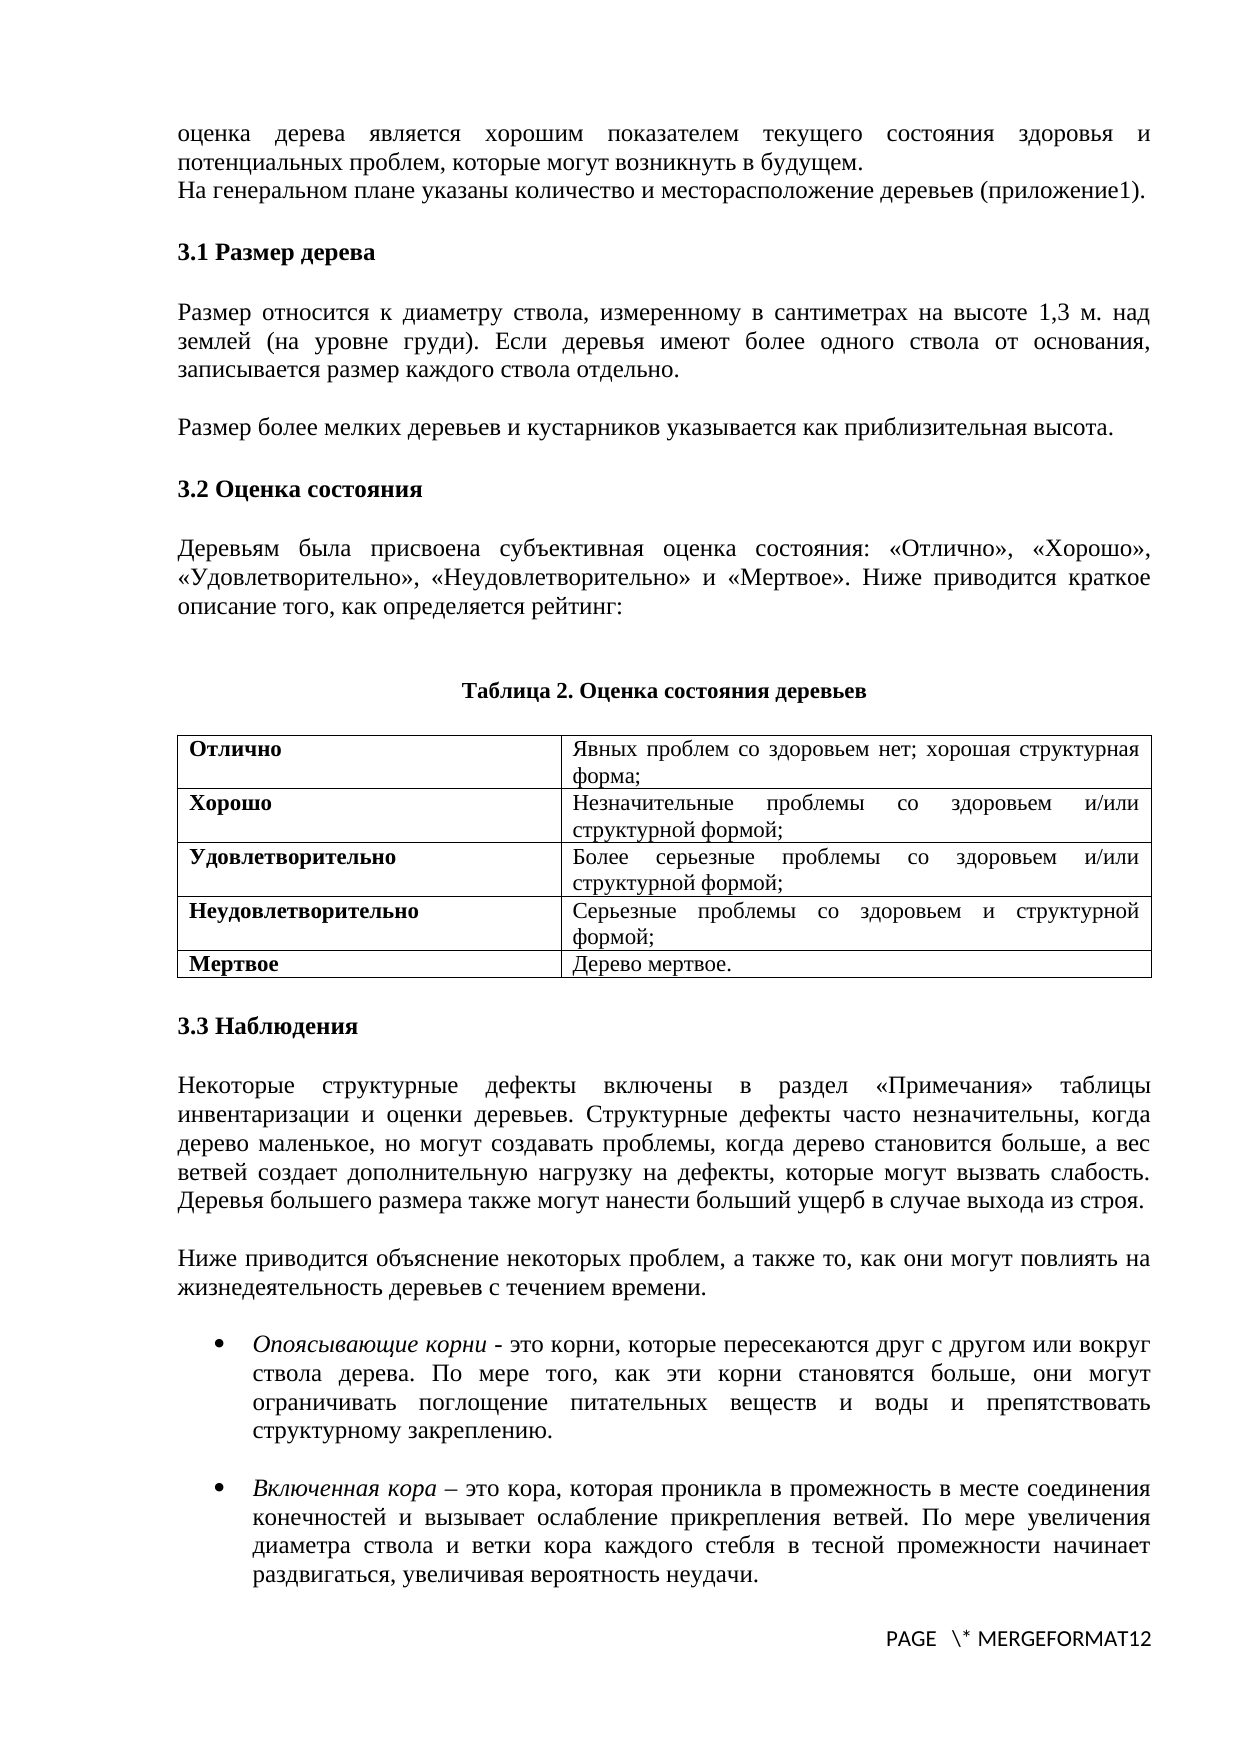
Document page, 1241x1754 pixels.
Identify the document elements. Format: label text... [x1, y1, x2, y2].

table_cell Дерево мертвое. [562, 951, 1151, 977]
subtitle 3.2 Оценка состояния [177, 474, 1152, 502]
text На генеральном плане указаны количество и месторасположение деревьев (приложение1). [177, 176, 1152, 204]
list Включенная кора – это кора, которая проникла в промежность в месте соединения конечностей и вызывает ослабление прикрепления ветвей. По мере увеличения диаметра ствола и ветки кора каждого стебля в тесной промежности начинает раздвигаться, увеличивая вероятность неудачи. [215, 1473, 1152, 1588]
table_header Явных проблем со здоровьем нет; хорошая структурная форма; [562, 736, 1151, 788]
text Размер более мелких деревьев и кустарников указывается как приблизительная высота. [177, 412, 1152, 441]
table_cell Удовлетворительно [178, 843, 561, 896]
table_cell Незначительные проблемы со здоровьем и/или структурной формой; [562, 789, 1151, 842]
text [177, 118, 1152, 176]
list Опоясывающие корни - это корни, которые пересекаются друг с другом или вокруг ствола дерева. По мере того, как эти корни становятся больше, они могут ограничивать поглощение питательных веществ и воды и препятствовать структурному закреплению. [215, 1329, 1152, 1444]
table_cell Более серьезные проблемы со здоровьем и/или структурной формой; [562, 843, 1151, 896]
table_cell Хорошо [178, 789, 561, 842]
table_cell Неудовлетворительно [178, 897, 561, 949]
table_cell Мертвое [178, 951, 561, 977]
text Ниже приводится объяснение некоторых проблем, а также то, как они могут повлиять на жизнедеятельность деревьев с течением времени. [177, 1243, 1152, 1301]
text Некоторые структурные дефекты включены в раздел «Примечания» таблицы инвентаризации и оценки деревьев. Структурные дефекты часто незначительны, когда дерево маленькое, но могут создавать проблемы, когда дерево становится больше, а вес ветвей создает дополнительную нагрузку на дефекты, которые могут вызвать слабость. Деревья большего размера также могут нанести больший ущерб в случае выхода из строя. [177, 1071, 1152, 1214]
subtitle 3.3 Наблюдения [177, 1011, 1152, 1039]
text Деревьям была присвоена субъективная оценка состояния: «Отлично», «Хорошо», «Удовлетворительно», «Неудовлетворительно» и «Мертвое». Ниже приводится краткое описание того, как определяется рейтинг: [177, 533, 1152, 620]
text Таблица 2. Оценка состояния деревьев [177, 677, 1152, 704]
table_header Отлично [178, 736, 561, 788]
table_cell Серьезные проблемы со здоровьем и структурной формой; [562, 897, 1151, 949]
text Размер относится к диаметру ствола, измеренному в сантиметрах на высоте 1,3 м. над землей (на уровне груди). Если деревья имеют более одного ствола от основания, записывается размер каждого ствола отдельно. [177, 297, 1152, 383]
subtitle 3.1 Размер дерева [177, 237, 1152, 266]
